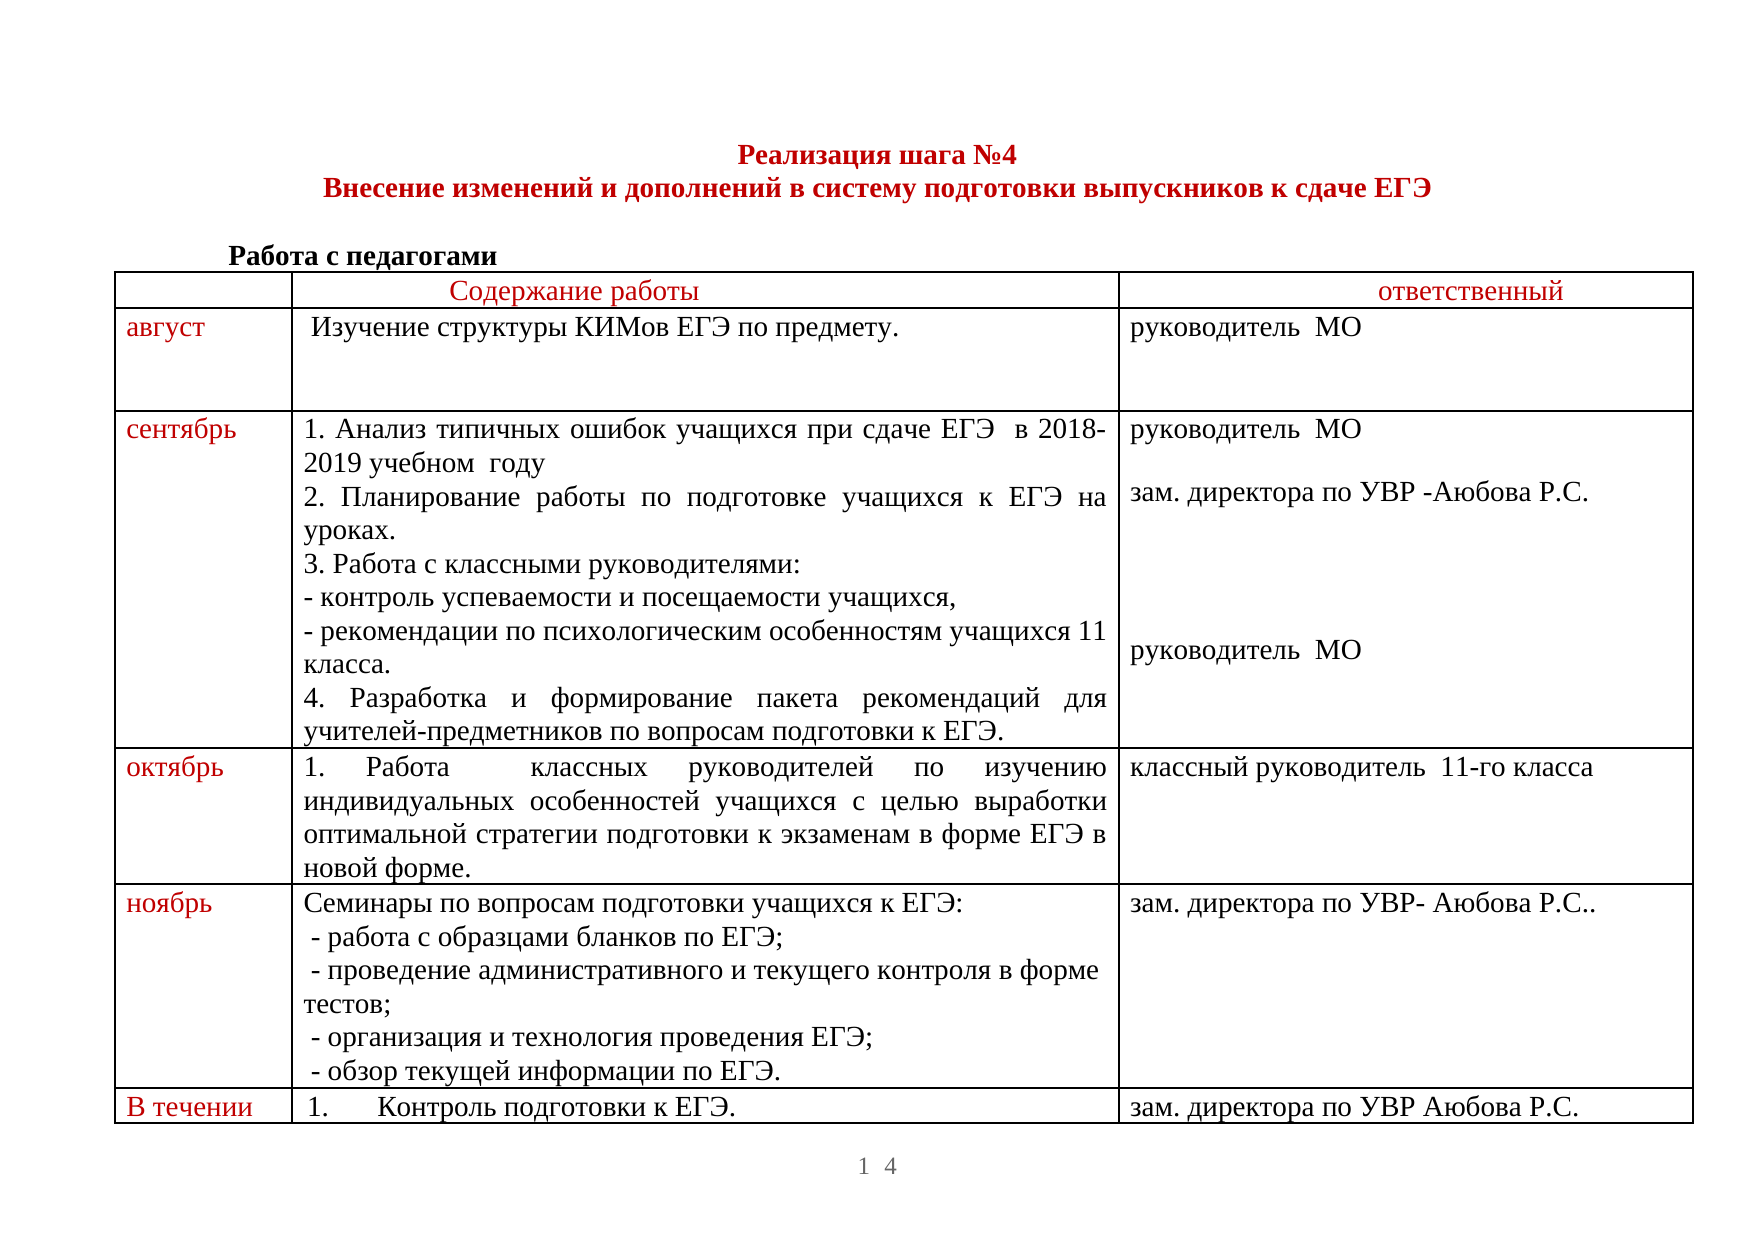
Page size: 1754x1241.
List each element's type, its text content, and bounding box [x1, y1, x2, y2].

table_header ответственный [1120, 273, 1692, 307]
table_cell ноябрь [116, 885, 291, 1087]
text Внесение изменений и дополнений в систему подготовки выпускников к сдаче ЕГЭ [75, 171, 1679, 204]
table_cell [1120, 1089, 1692, 1122]
table_cell октябрь [116, 749, 291, 883]
table_cell 1. Анализ типичных ошибок учащихся при сдаче ЕГЭ в 2018-2019 учебном году 2. Планирование работы по подготовке учащихся к ЕГЭ на уроках. 3. Работа с классными руководителями: - контроль успеваемости и посещаемости учащихся, - рекомендации по психологическим особенностям учащихся 11 класса. 4. Разработка и формирование пакета рекомендаций для учителей-предметников по вопросам подготовки к ЕГЭ. [293, 412, 1118, 747]
table_cell классный руководитель 11-го класса [1120, 749, 1692, 883]
table_cell Изучение структуры КИМов ЕГЭ по предмету. [293, 309, 1118, 409]
text Работа с педагогами [75, 238, 1679, 271]
table_cell руководитель МО зам. директора по УВР -Аюбова Р.С. руководитель МО [1120, 412, 1692, 747]
text Реализация шага №4 [75, 137, 1679, 171]
table_cell зам. директора по УВР- Аюбова Р.С.. [1120, 885, 1692, 1087]
table_cell В течении года [116, 1089, 291, 1122]
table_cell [293, 1089, 1118, 1122]
table_cell август [116, 309, 291, 409]
table_cell 1. Работа классных руководителей по изучению индивидуальных особенностей учащихся с целью выработки оптимальной стратегии подготовки к экзаменам в форме ЕГЭ в новой форме. [293, 749, 1118, 883]
table_cell сентябрь [116, 412, 291, 747]
table_cell руководитель МО [1120, 309, 1692, 409]
table_header Содержание работы [293, 273, 1118, 307]
table_cell Семинары по вопросам подготовки учащихся к ЕГЭ: - работа с образцами бланков по ЕГЭ; - проведение административного и текущего контроля в форме тестов; - организация и технология проведения ЕГЭ; - обзор текущей информации по ЕГЭ. [293, 885, 1118, 1087]
table_header [116, 273, 291, 307]
